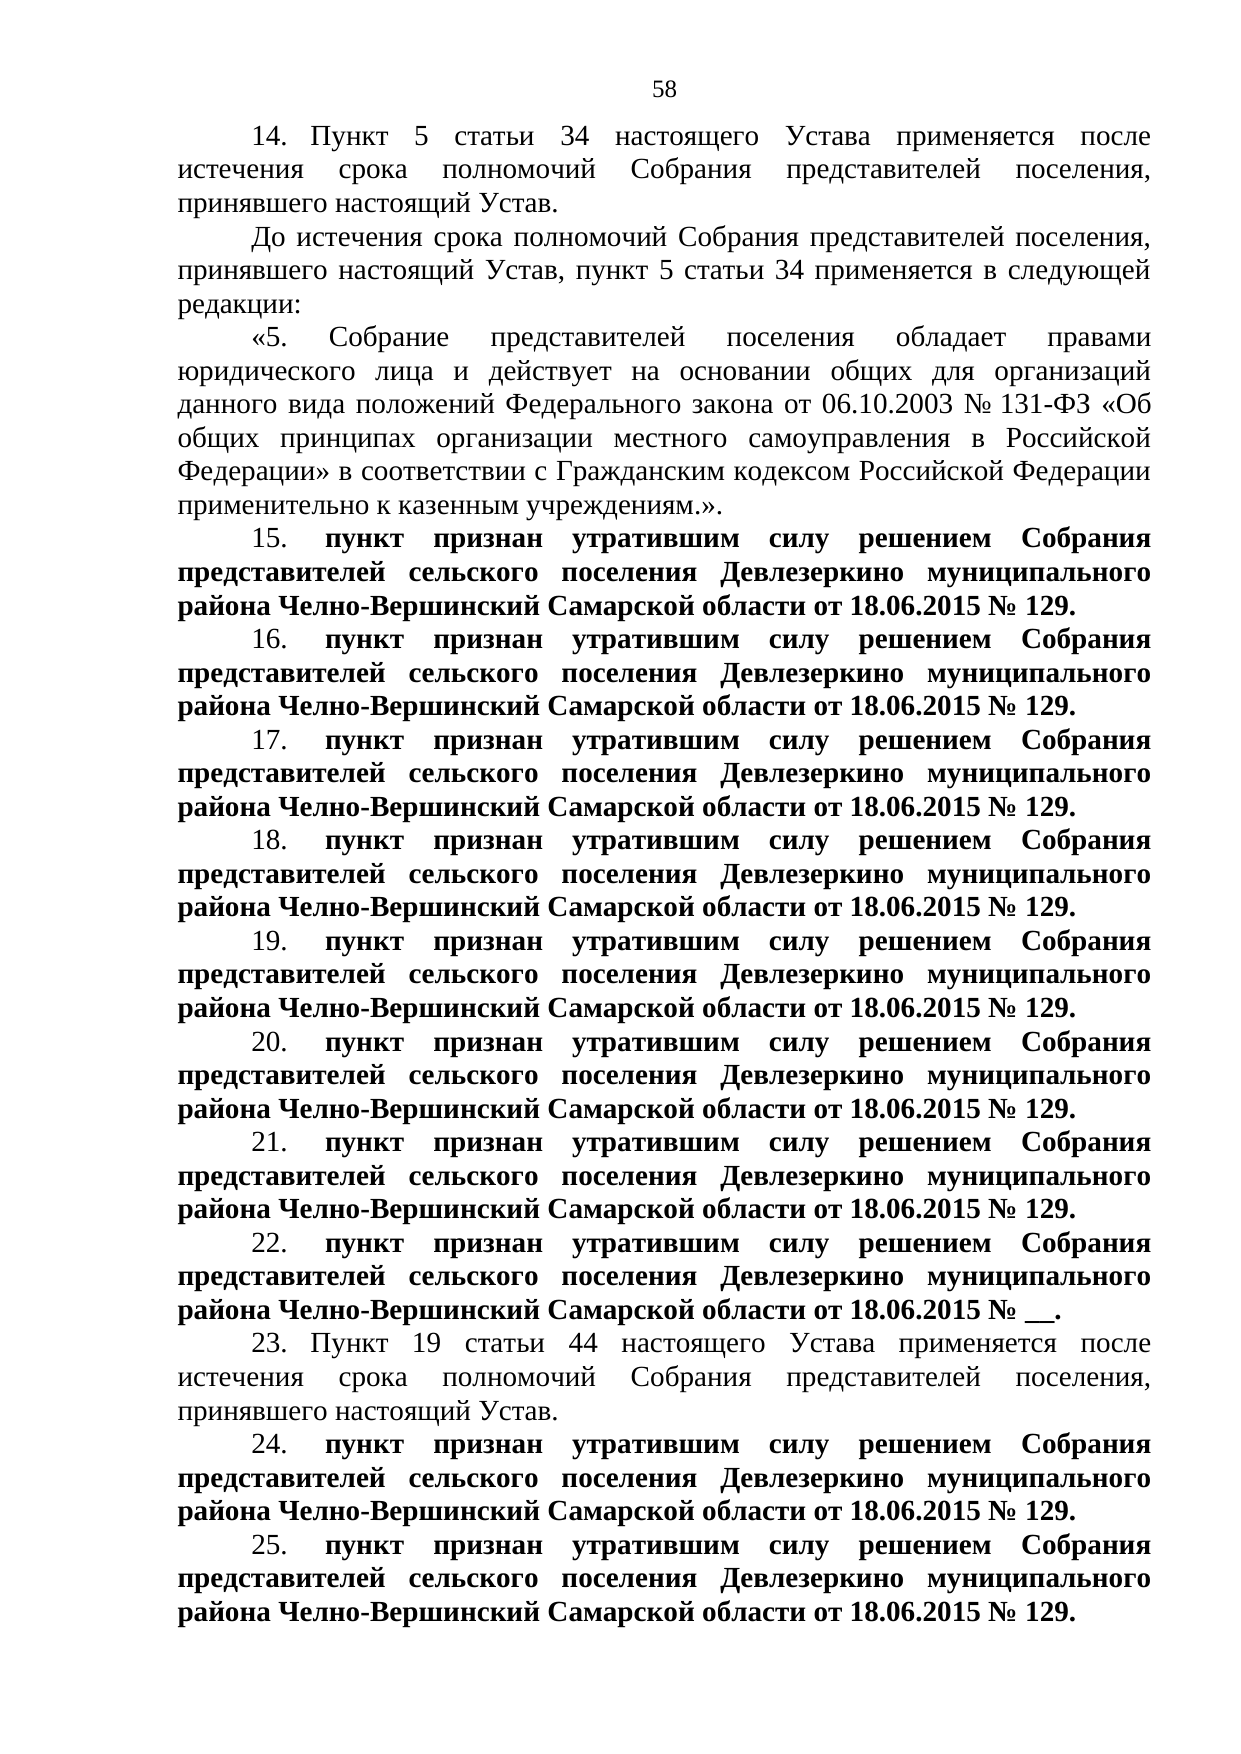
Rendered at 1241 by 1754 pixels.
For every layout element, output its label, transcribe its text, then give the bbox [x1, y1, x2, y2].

list Пункт 19 статьи 44 настоящего Устава применяется после истечения срока полномочий Собрания представителей поселения, принявшего настоящий Устав. [177, 1326, 1152, 1426]
text «5. Собрание представителей поселения обладает правами юридического лица и действует на основании общих для организаций данного вида положений Федерального закона от 06.10.2003 № 131-ФЗ «Об общих принципах организации местного самоуправления в Российской Федерации» в соответствии с Гражданским кодексом Российской Федерации применительно к казенным учреждениям.». [177, 319, 1152, 521]
text До истечения срока полномочий Собрания представителей поселения, принявшего настоящий Устав, пункт 5 статьи 34 применяется в следующей редакции: [177, 219, 1152, 319]
list пункт признан утратившим силу решением Собрания представителей сельского поселения Девлезеркино муниципального района Челно-Вершинский Самарской области от 18.06.2015 № __. [177, 1225, 1152, 1326]
list Пункт 5 статьи 34 настоящего Устава применяется после истечения срока полномочий Собрания представителей поселения, принявшего настоящий Устав. [177, 118, 1152, 219]
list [177, 1527, 1152, 1627]
